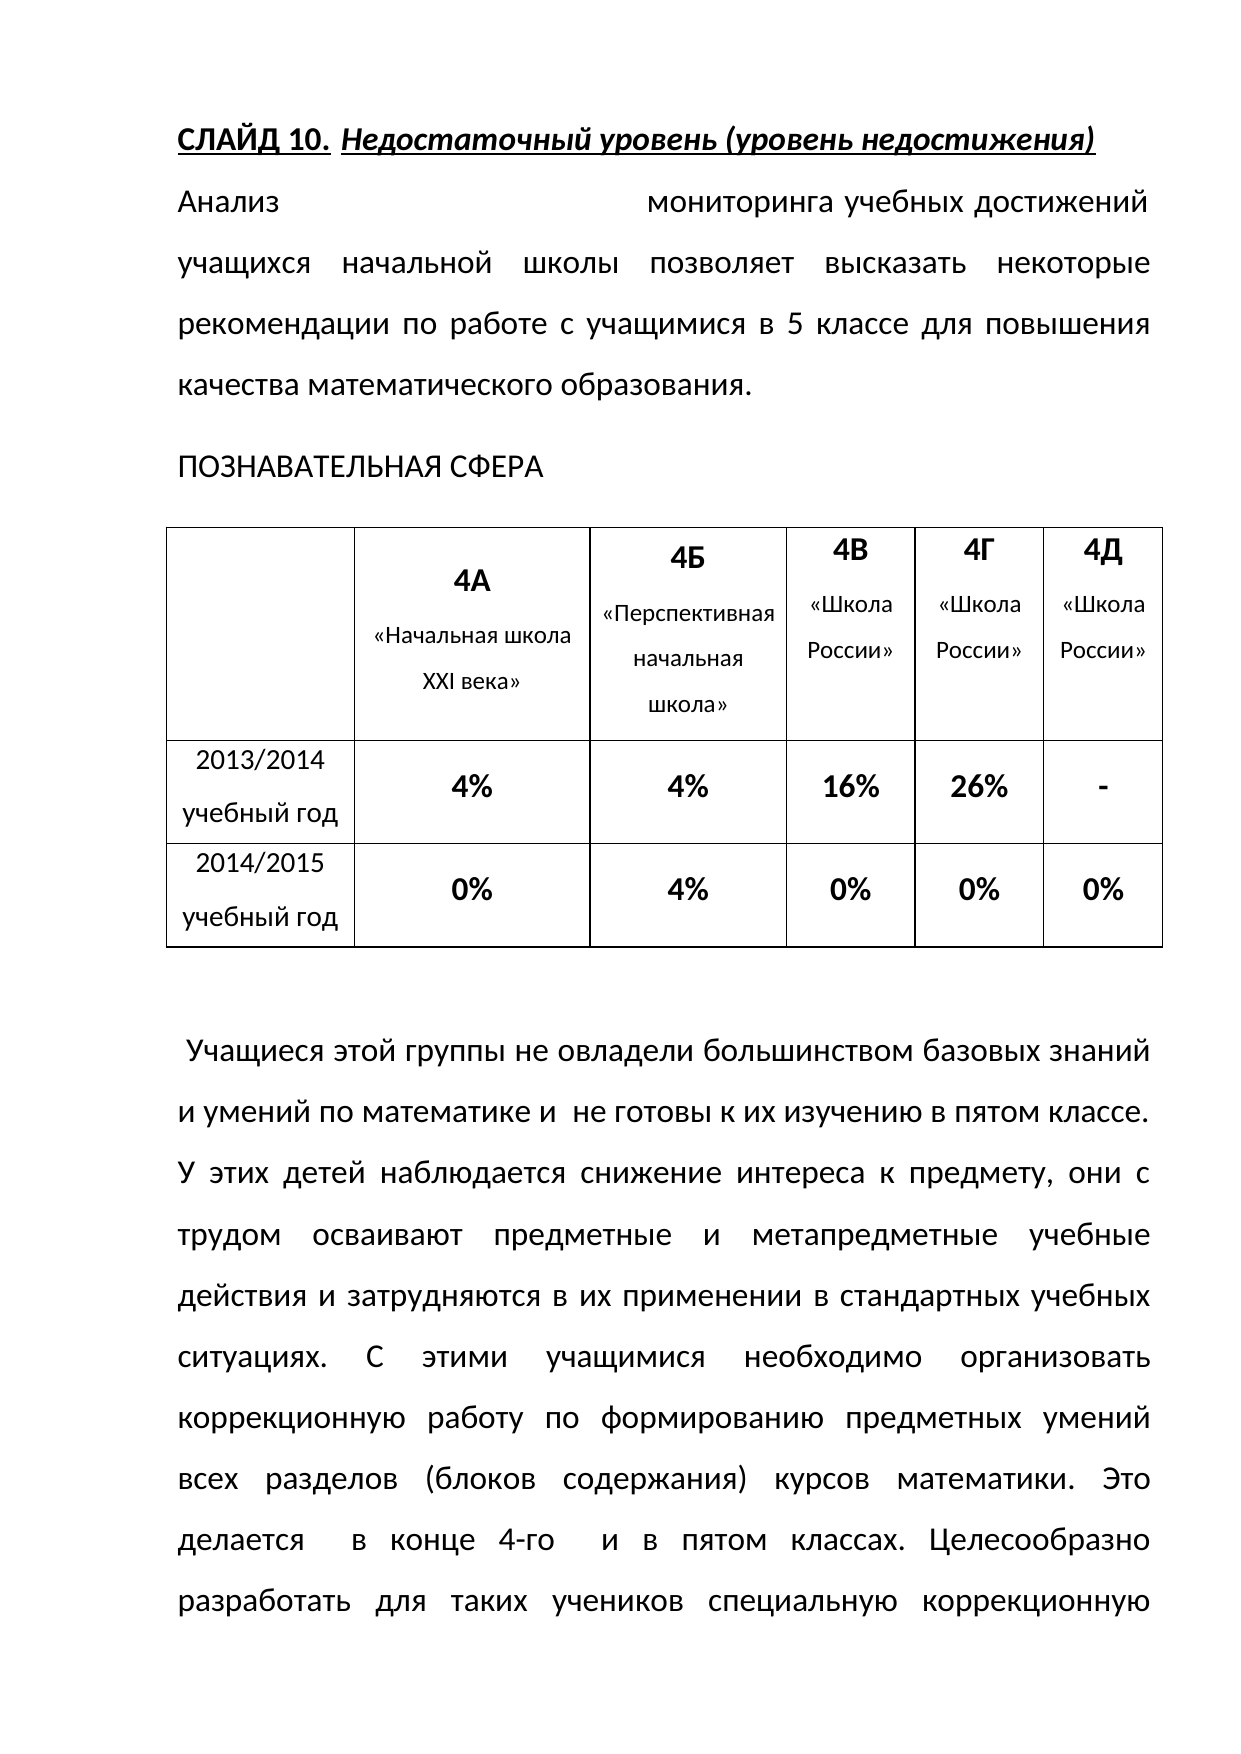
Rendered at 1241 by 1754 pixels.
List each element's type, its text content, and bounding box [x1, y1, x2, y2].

table_cell 4% [355, 741, 589, 843]
table_cell 4% [591, 741, 786, 843]
text СЛАЙД 10. Недостаточный уровень (уровень недостижения) [177, 118, 1152, 159]
table_cell 0% [355, 844, 589, 946]
table_cell 2014/2015 учебный год [167, 844, 354, 946]
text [177, 1029, 1152, 1619]
table_cell 2013/2014 учебный год [167, 741, 354, 843]
table_header 4Б «Перспективная начальная школа» [591, 528, 786, 740]
table_cell 4% [591, 844, 786, 946]
table_header 4А «Начальная школа XXI века» [355, 528, 589, 740]
table_header 4В «Школа России» [787, 528, 914, 740]
table_header 4Д «Школа России» [1044, 528, 1162, 740]
table_header [167, 528, 354, 740]
table_header 4Г «Школа России» [916, 528, 1043, 740]
table_cell 0% [787, 844, 914, 946]
text ПОЗНАВАТЕЛЬНАЯ СФЕРА [177, 445, 1152, 485]
table_cell 0% [916, 844, 1043, 946]
table_cell 0% [1044, 844, 1162, 946]
text Анализ мониторинга учебных достижений учащихся начальной школы позволяет высказать некоторые рекомендации по работе с учащимися в 5 классе для повышения качества математического образования. [177, 180, 1152, 403]
table_cell - [1044, 741, 1162, 843]
table_cell 16% [787, 741, 914, 843]
table_cell 26% [916, 741, 1043, 843]
